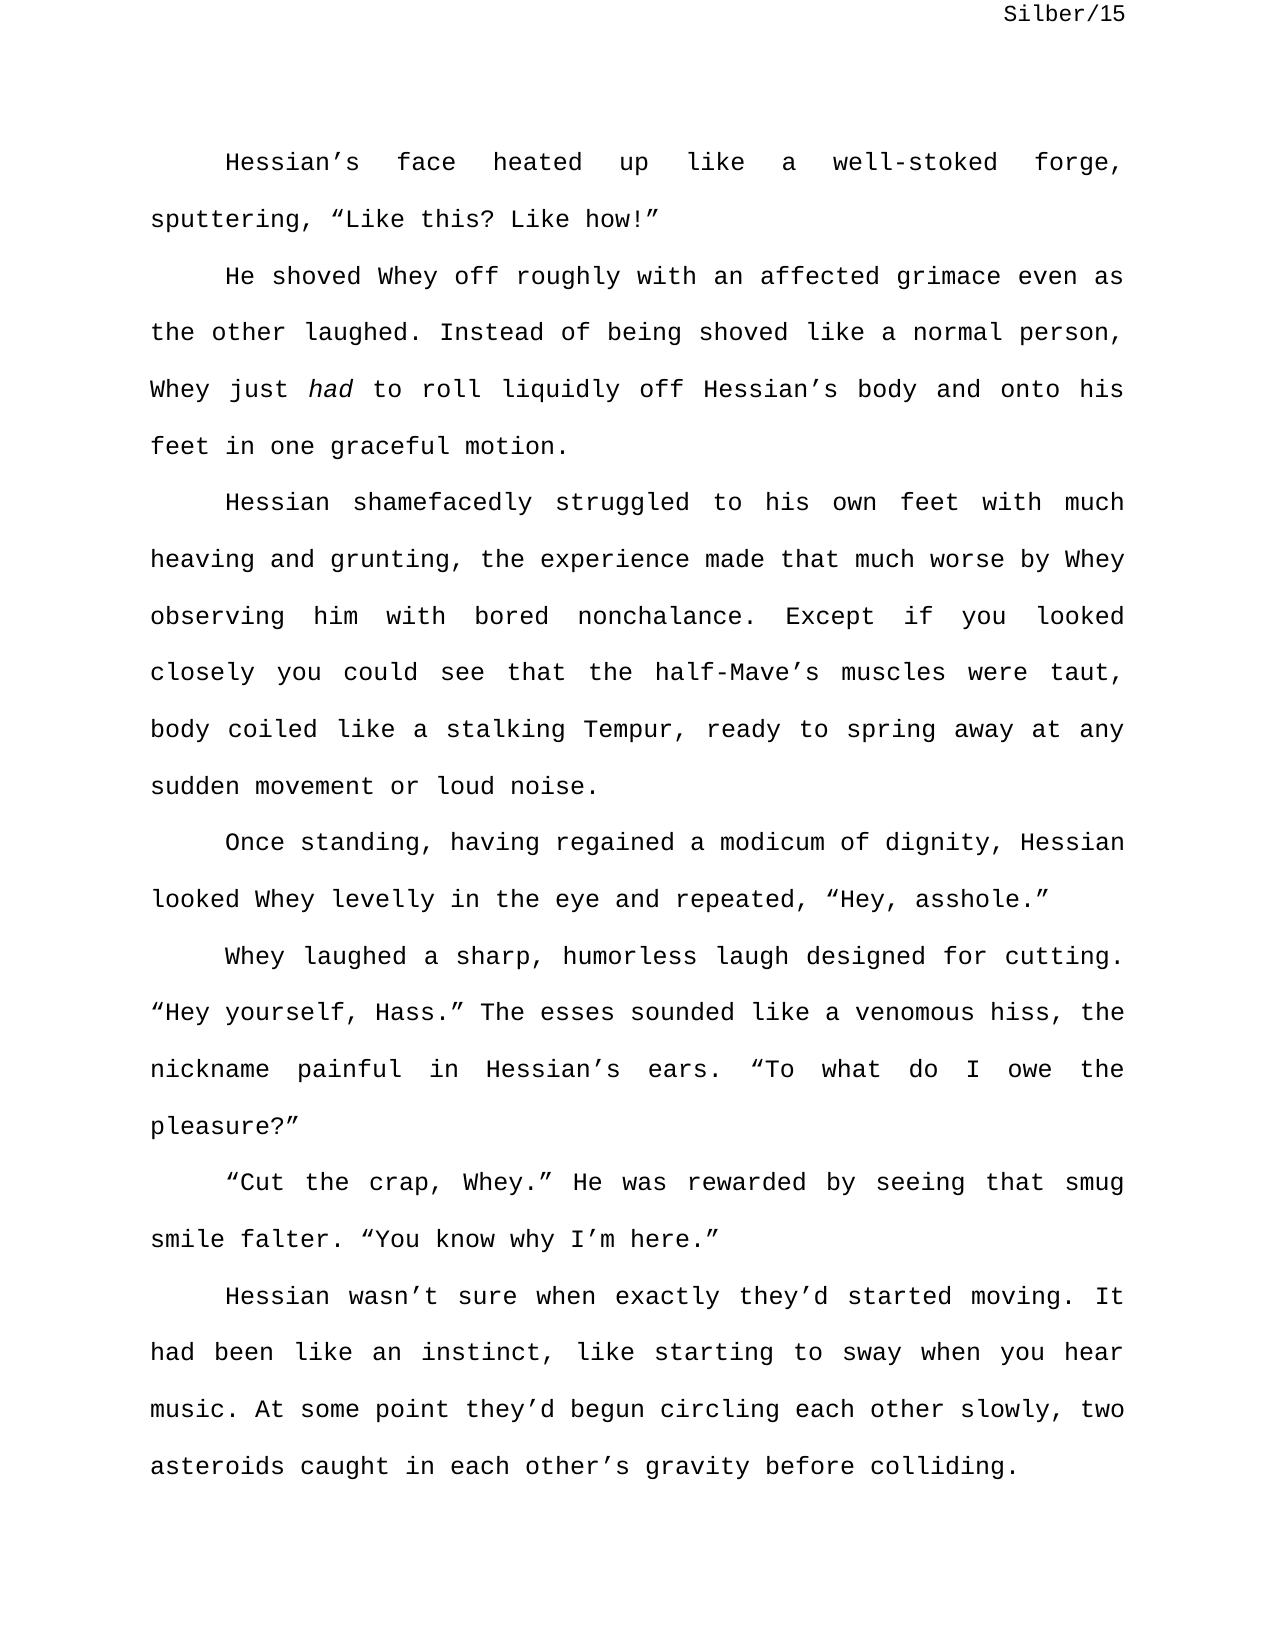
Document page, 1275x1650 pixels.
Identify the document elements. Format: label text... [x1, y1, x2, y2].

text “Cut the crap, Whey.” He was rewarded by seeing that smug smile falter. “You know why I’m here.” [150, 1170, 1125, 1255]
text Hessian’s face heated up like a well-stoked forge, sputtering, “Like this? Like how!” [150, 150, 1125, 235]
text Whey laughed a sharp, humorless laugh designed for cutting. “Hey yourself, Hass.” The esses sounded like a venomous hiss, the nickname painful in Hessian’s ears. “To what do I owe the pleasure?” [150, 943, 1125, 1142]
text Hessian shamefacedly struggled to his own feet with much heaving and grunting, the experience made that much worse by Whey observing him with bored nonchalance. Except if you looked closely you could see that the half-Mave’s muscles were taut, body coiled like a stalking Tempur, ready to spring away at any sudden movement or loud noise. [150, 490, 1125, 802]
text Once standing, having regained a modicum of dignity, Hessian looked Whey levelly in the eye and repeated, “Hey, asshole.” [150, 830, 1125, 915]
text He shoved Whey off roughly with an affected grimace even as the other laughed. Instead of being shoved like a normal person, Whey just had to roll liquidly off Hessian’s body and onto his feet in one graceful motion. [150, 263, 1125, 462]
text Hessian wasn’t sure when exactly they’d started moving. It had been like an instinct, like starting to sway when you hear music. At some point they’d begun circling each other slowly, two asteroids caught in each other’s gravity before colliding. [150, 1283, 1125, 1482]
